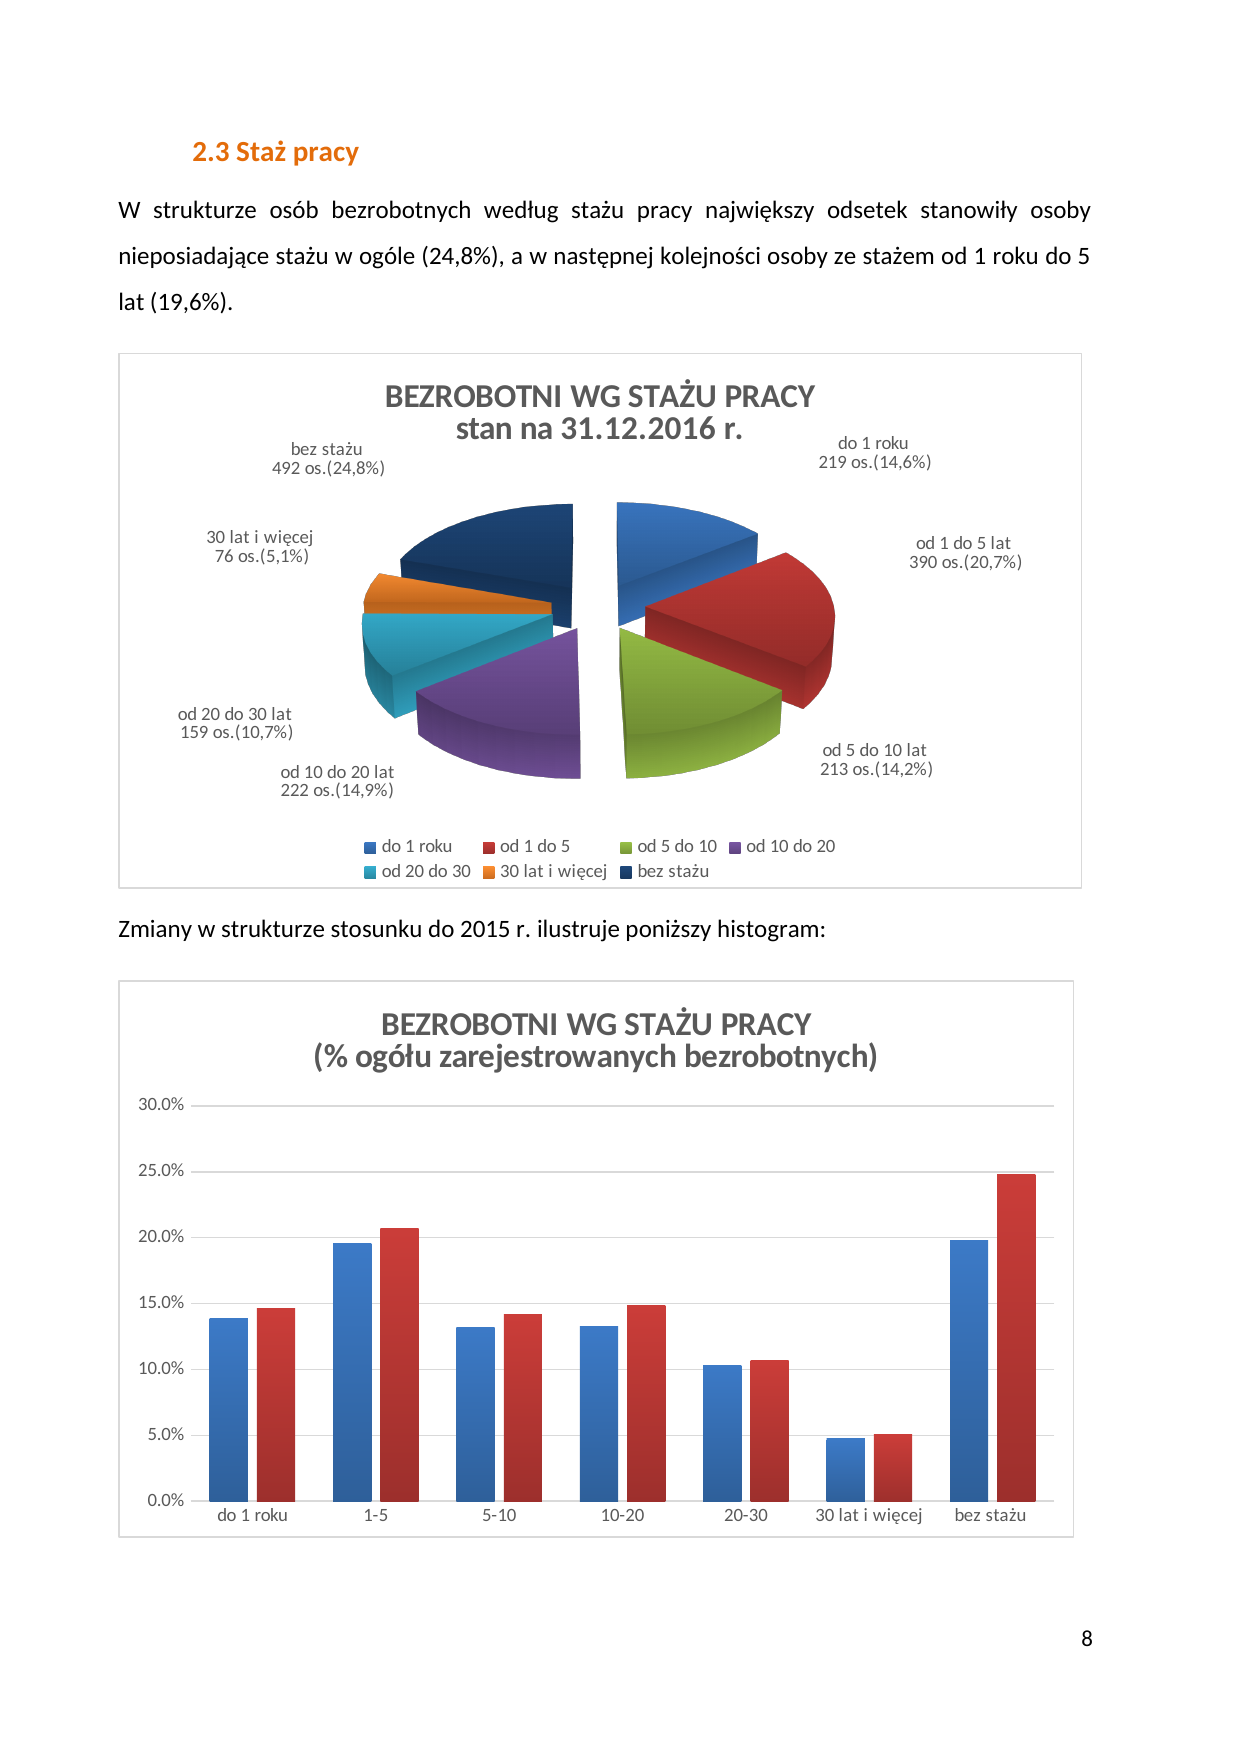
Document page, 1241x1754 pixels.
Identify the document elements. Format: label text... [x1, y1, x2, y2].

text Zmiany w strukturze stosunku do 2015 r. ilustruje poniższy histogram: [118, 914, 1093, 944]
list Staż pracy [192, 133, 1093, 168]
text W strukturze osób bezrobotnych według stażu pracy największy odsetek stanowiły osoby nieposiadające stażu w ogóle (24,8%), a w następnej kolejności osoby ze stażem od 1 roku do 5 lat (19,6%). [118, 195, 1093, 317]
